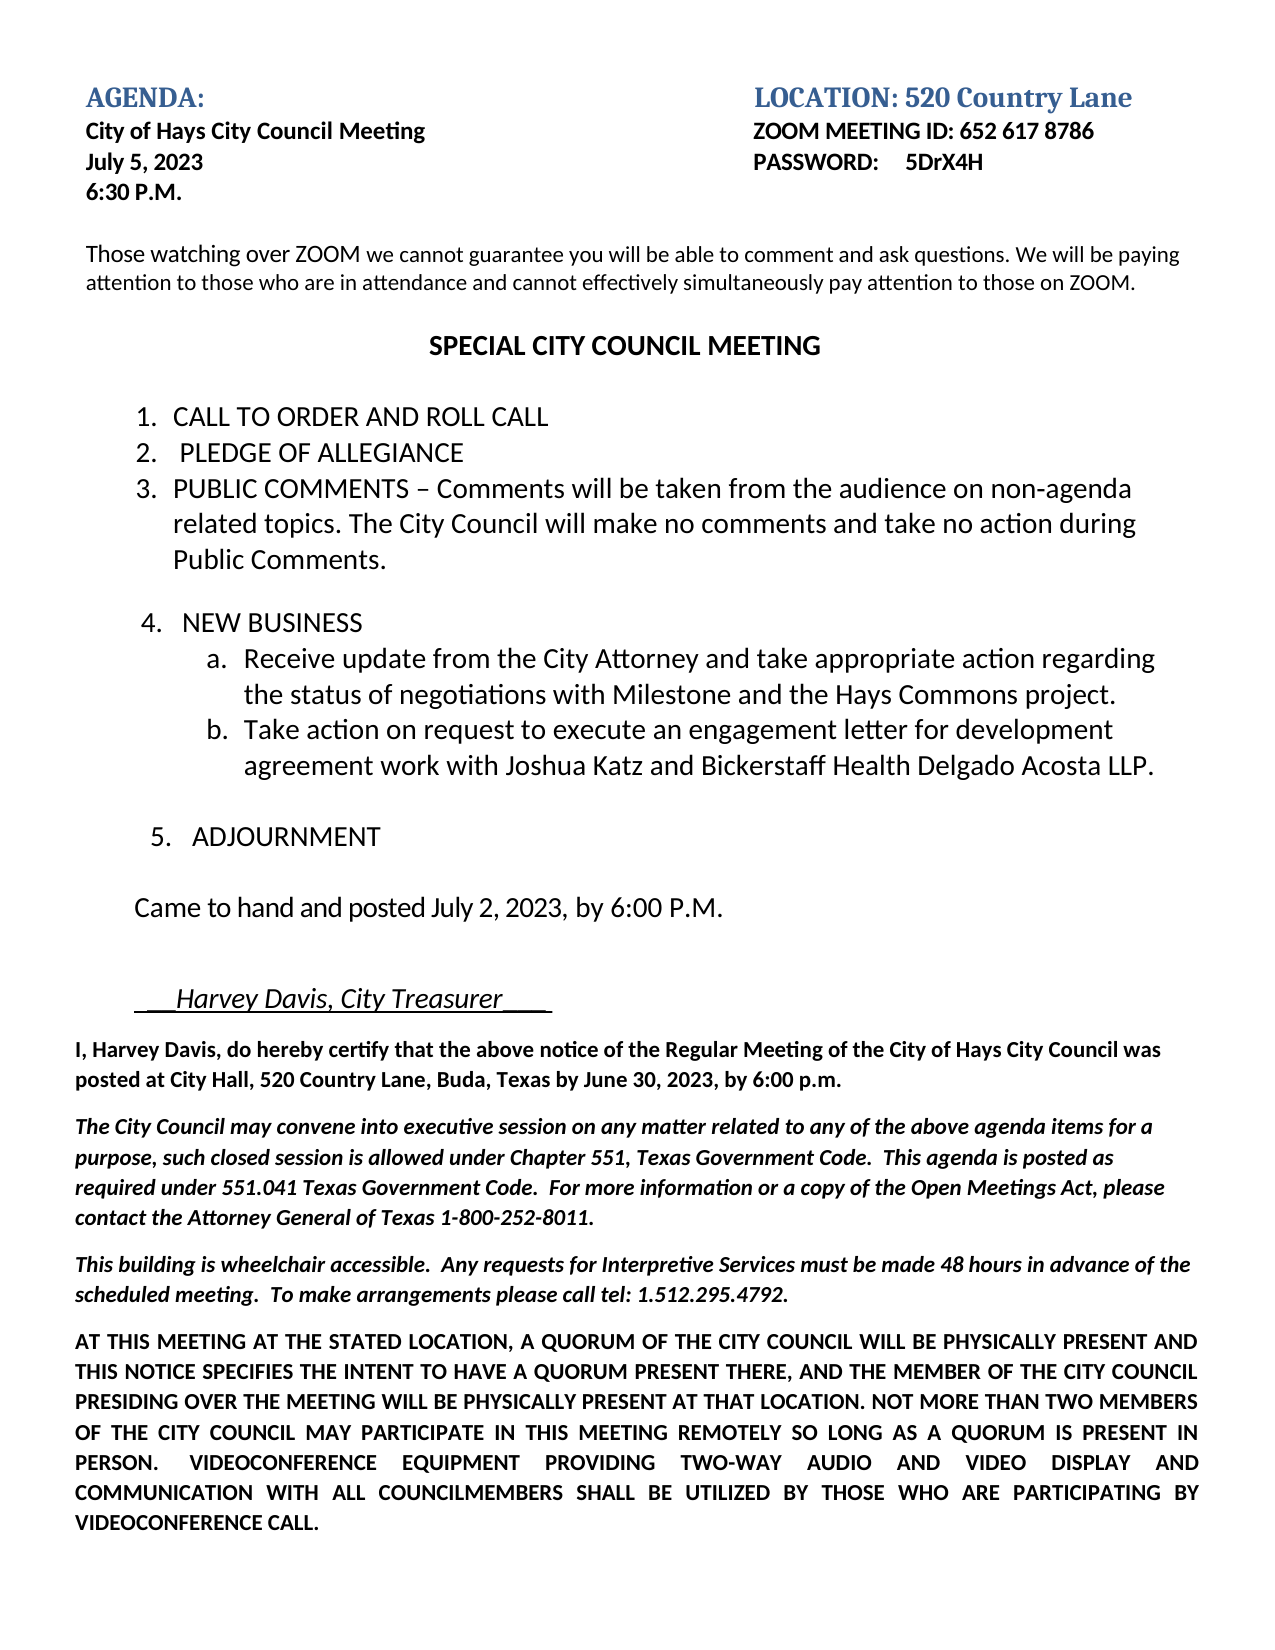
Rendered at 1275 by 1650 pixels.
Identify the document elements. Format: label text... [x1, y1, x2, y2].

text I, Harvey Davis, do hereby certify that the above notice of the Regular Meeting of the City of Hays City Council was posted at City Hall, 520 Country Lane, Buda, Texas by June 30, 2023, by 6:00 p.m. [75, 1035, 1200, 1094]
text 6:30 P.M. [75, 176, 1200, 207]
text SPECIAL CITY COUNCIL MEETING [75, 327, 1175, 363]
text AT THIS MEETING AT THE STATED LOCATION, A QUORUM OF THE CITY COUNCIL WILL BE PHYSICALLY PRESENT AND THIS NOTICE SPECIFIES THE INTENT TO HAVE A QUORUM PRESENT THERE, AND THE MEMBER OF THE CITY COUNCIL PRESIDING OVER THE MEETING WILL BE PHYSICALLY PRESENT AT THAT LOCATION. NOT MORE THAN TWO MEMBERS OF THE CITY COUNCIL MAY PARTICIPATE IN THIS MEETING REMOTELY SO LONG AS A QUORUM IS PRESENT IN PERSON. VIDEOCONFERENCE EQUIPMENT PROVIDING TWO-WAY AUDIO AND VIDEO DISPLAY AND COMMUNICATION WITH ALL COUNCILMEMBERS SHALL BE UTILIZED BY THOSE WHO ARE PARTICIPATING BY VIDEOCONFERENCE CALL. [75, 1327, 1200, 1536]
text AGENDA: LOCATION: 520 Country Lane [86, 81, 1200, 115]
list CALL TO ORDER AND ROLL CALL [135, 398, 1200, 434]
list NEW BUSINESS [141, 604, 1200, 640]
text __Harvey Davis, City Treasurer___ [75, 980, 1200, 1016]
list Receive update from the City Attorney and take appropriate action regarding the status of negotiations with Milestone and the Hays Commons project. [206, 640, 1200, 711]
text 5. ADJOURNMENT [75, 818, 1200, 854]
text City of Hays City Council Meeting ZOOM MEETING ID: 652 617 8786 [75, 115, 1200, 146]
list PUBLIC COMMENTS – Comments will be taken from the audience on non‐agenda related topics. The City Council will make no comments and take no action during Public Comments. [135, 470, 1183, 577]
text July 5, 2023 PASSWORD: 5DrX4H [75, 146, 1200, 176]
text The City Council may convene into executive session on any matter related to any of the above agenda items for a purpose, such closed session is allowed under Chapter 551, Texas Government Code. This agenda is posted as required under 551.041 Texas Government Code. For more information or a copy of the Open Meetings Act, please contact the Attorney General of Texas 1-800-252-8011. [75, 1112, 1200, 1231]
text This building is wheelchair accessible. Any requests for Interpretive Services must be made 48 hours in advance of the scheduled meeting. To make arrangements please call tel: 1.512.295.4792. [75, 1250, 1200, 1308]
text Those watching over ZOOM we cannot guarantee you will be able to comment and ask questions. We will be paying attention to those who are in attendance and cannot effectively simultaneously pay attention to those on ZOOM. [75, 238, 1200, 296]
list Take action on request to execute an engagement letter for development agreement work with Joshua Katz and Bickerstaff Health Delgado Acosta LLP. [206, 711, 1200, 783]
text Came to hand and posted July 2, 2023, by 6:00 P.M. [75, 889, 1200, 925]
list PLEDGE OF ALLEGIANCE [135, 434, 1200, 470]
